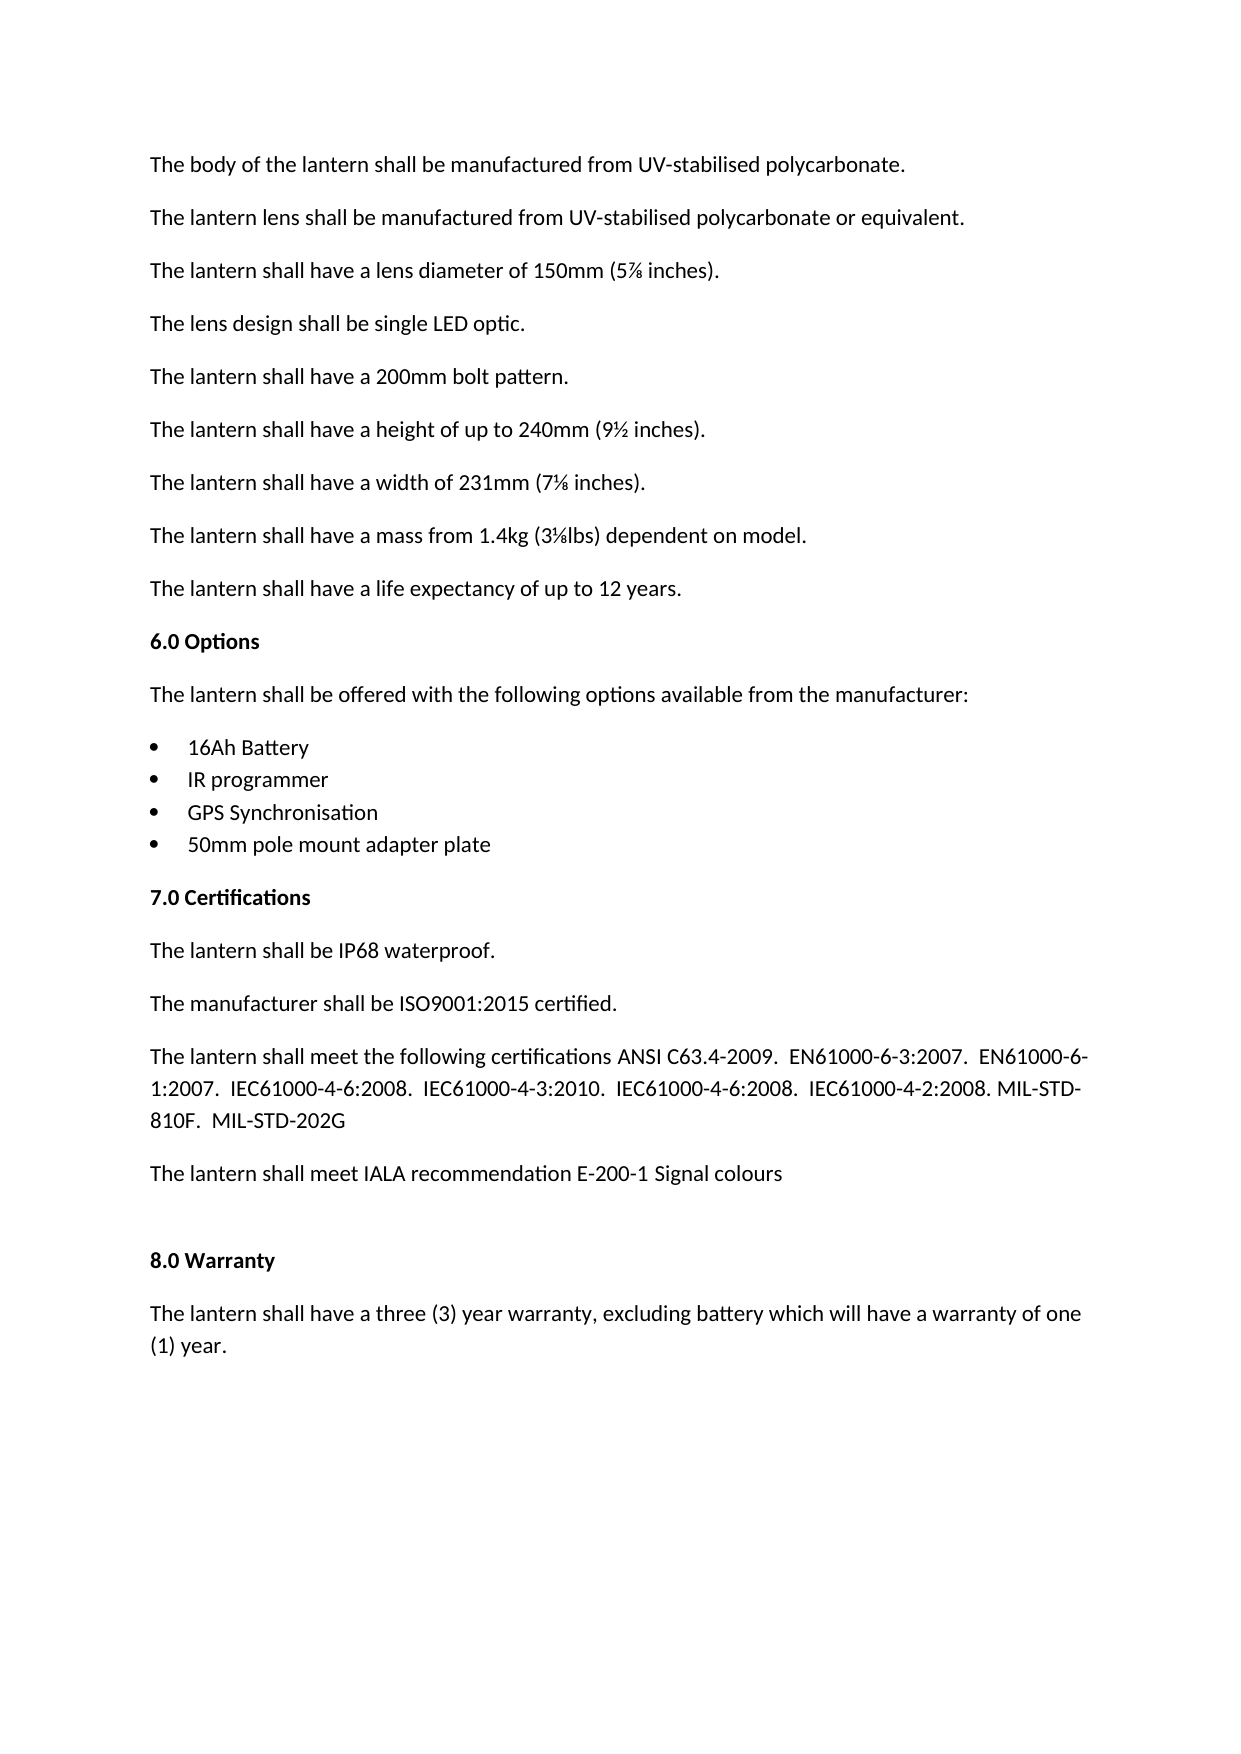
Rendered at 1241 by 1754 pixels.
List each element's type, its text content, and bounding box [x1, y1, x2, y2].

text The lantern lens shall be manufactured from UV-stabilised polycarbonate or equivalent. [150, 203, 1090, 231]
list 6.0 Options [150, 627, 1090, 655]
text The lantern shall be offered with the following options available from the manufacturer: [150, 680, 1090, 708]
text The lantern shall have a height of up to 240mm (9½ inches). [150, 415, 1090, 443]
text The lantern shall have a mass from 1.4kg (3⅛lbs) dependent on model. [150, 521, 1090, 549]
text The manufacturer shall be ISO9001:2015 certified. [150, 989, 1090, 1017]
text The lantern shall be IP68 waterproof. [150, 936, 1090, 964]
list GPS Synchronisation [150, 798, 1090, 826]
text The lens design shall be single LED optic. [150, 309, 1090, 337]
text 7.0 Certifications [150, 883, 1090, 911]
text The lantern shall have a lens diameter of 150mm (5⅞ inches). [150, 256, 1090, 284]
text The lantern shall have a 200mm bolt pattern. [150, 362, 1090, 390]
text The lantern shall have a width of 231mm (7⅛ inches). [150, 468, 1090, 496]
text The lantern shall meet the following certifications ANSI C63.4-2009. EN61000-6-3:2007. EN61000-6-1:2007. IEC61000-4-6:2008. IEC61000-4-3:2010. IEC61000-4-6:2008. IEC61000-4-2:2008. MIL-STD-810F. MIL-STD-202G [150, 1042, 1090, 1134]
text 8.0 Warranty [150, 1246, 1090, 1274]
text The lantern shall meet IALA recommendation E-200-1 Signal colours [150, 1159, 1090, 1187]
text The lantern shall have a three (3) year warranty, excluding battery which will have a warranty of one (1) year. [150, 1299, 1090, 1359]
list 50mm pole mount adapter plate [150, 830, 1090, 858]
text The lantern shall have a life expectancy of up to 12 years. [150, 574, 1090, 602]
list 16Ah Battery [150, 733, 1090, 761]
list IR programmer [150, 765, 1090, 793]
text The body of the lantern shall be manufactured from UV-stabilised polycarbonate. [150, 150, 1090, 178]
